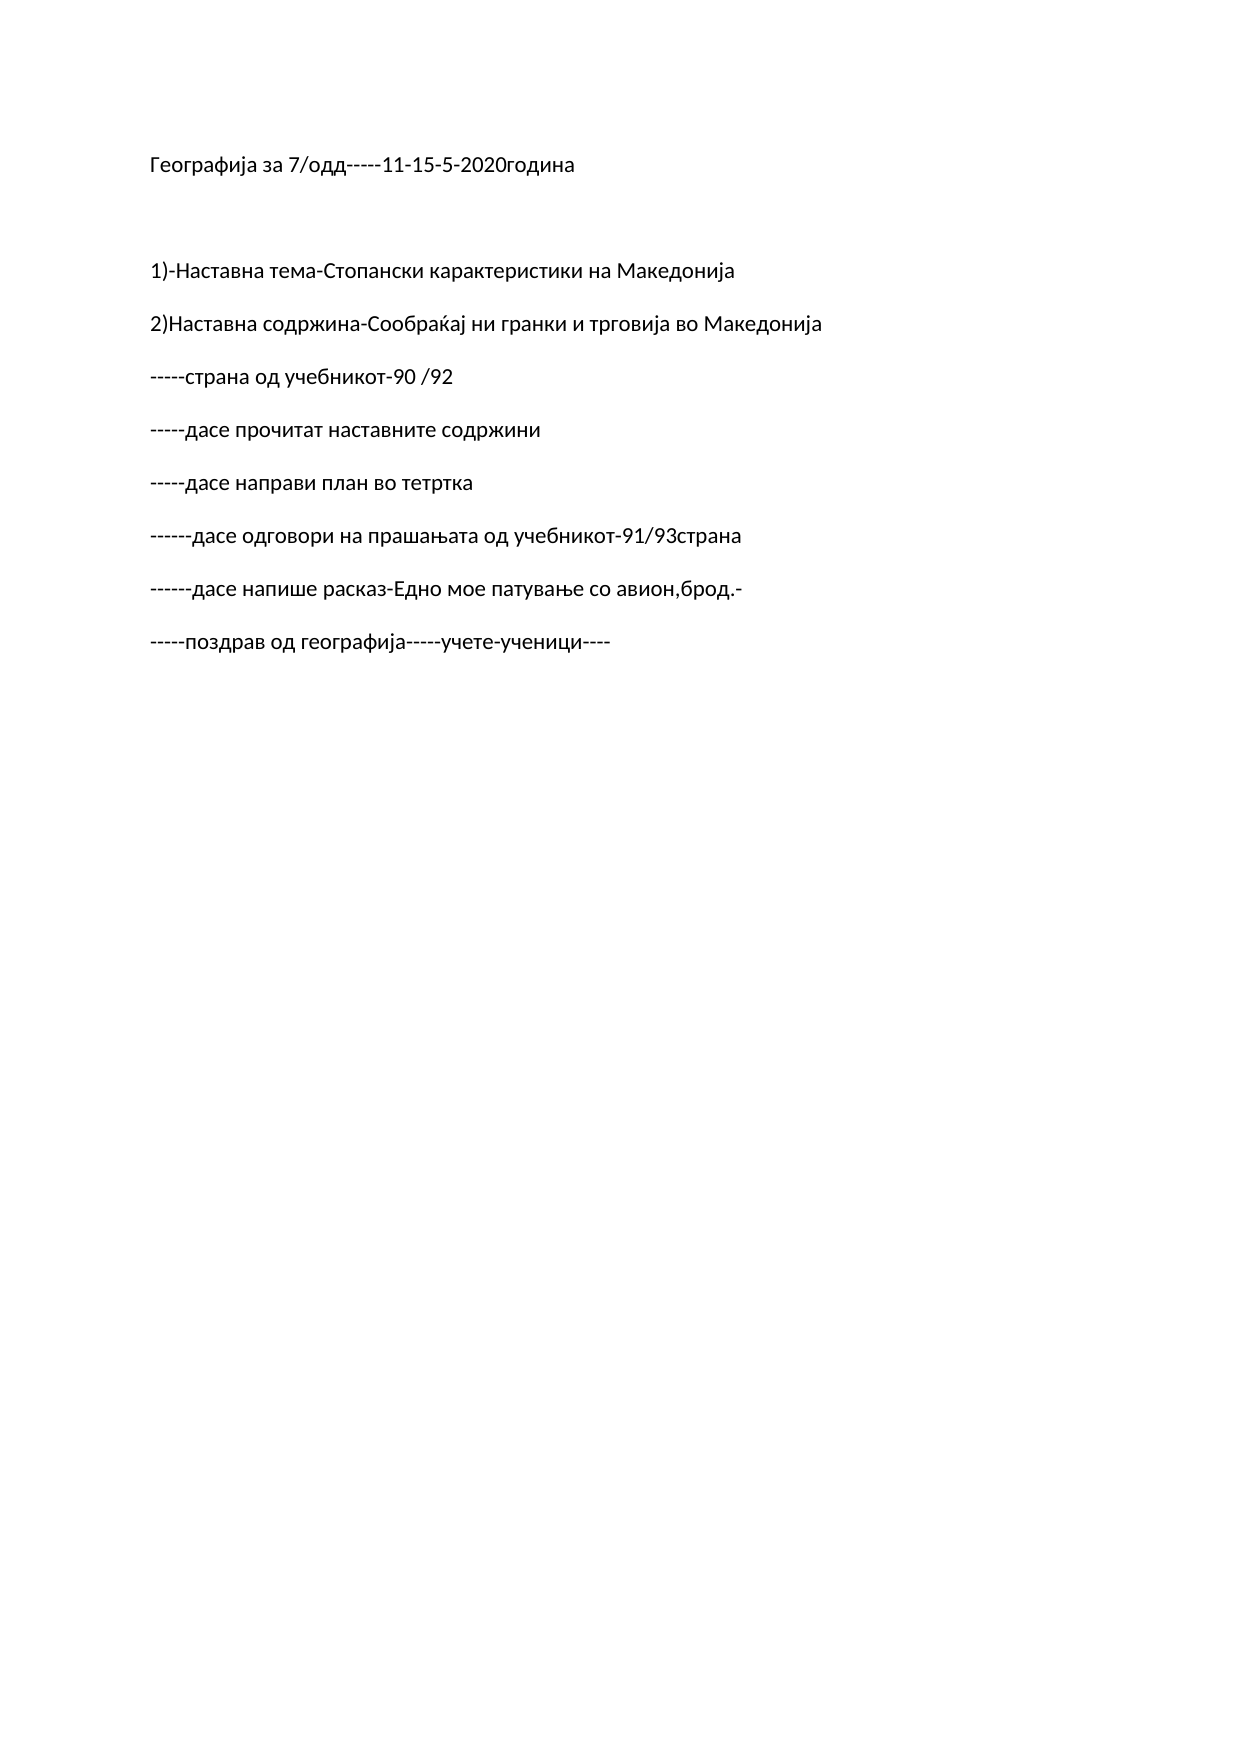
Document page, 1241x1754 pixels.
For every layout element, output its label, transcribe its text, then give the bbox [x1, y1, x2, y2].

text 2)Наставна содржина-Сообраќај ни гранки и трговија во Македонија [150, 309, 1090, 337]
text -----страна од учебникот-90 /92 [150, 362, 1090, 390]
text -----поздрав од географија-----учете-ученици---- [150, 627, 1090, 655]
text 1)-Наставна тема-Стопански карактеристики на Македонија [150, 256, 1090, 284]
text -----дасе прочитат наставните содржини [150, 415, 1090, 443]
text Географија за 7/одд-----11-15-5-2020година [150, 150, 1090, 178]
text ------дасе одговори на прашањата од учебникот-91/93страна [150, 521, 1090, 549]
text -----дасе направи план во тетртка [150, 468, 1090, 496]
text ------дасе напише расказ-Едно мое патување со авион,брод.- [150, 574, 1090, 602]
